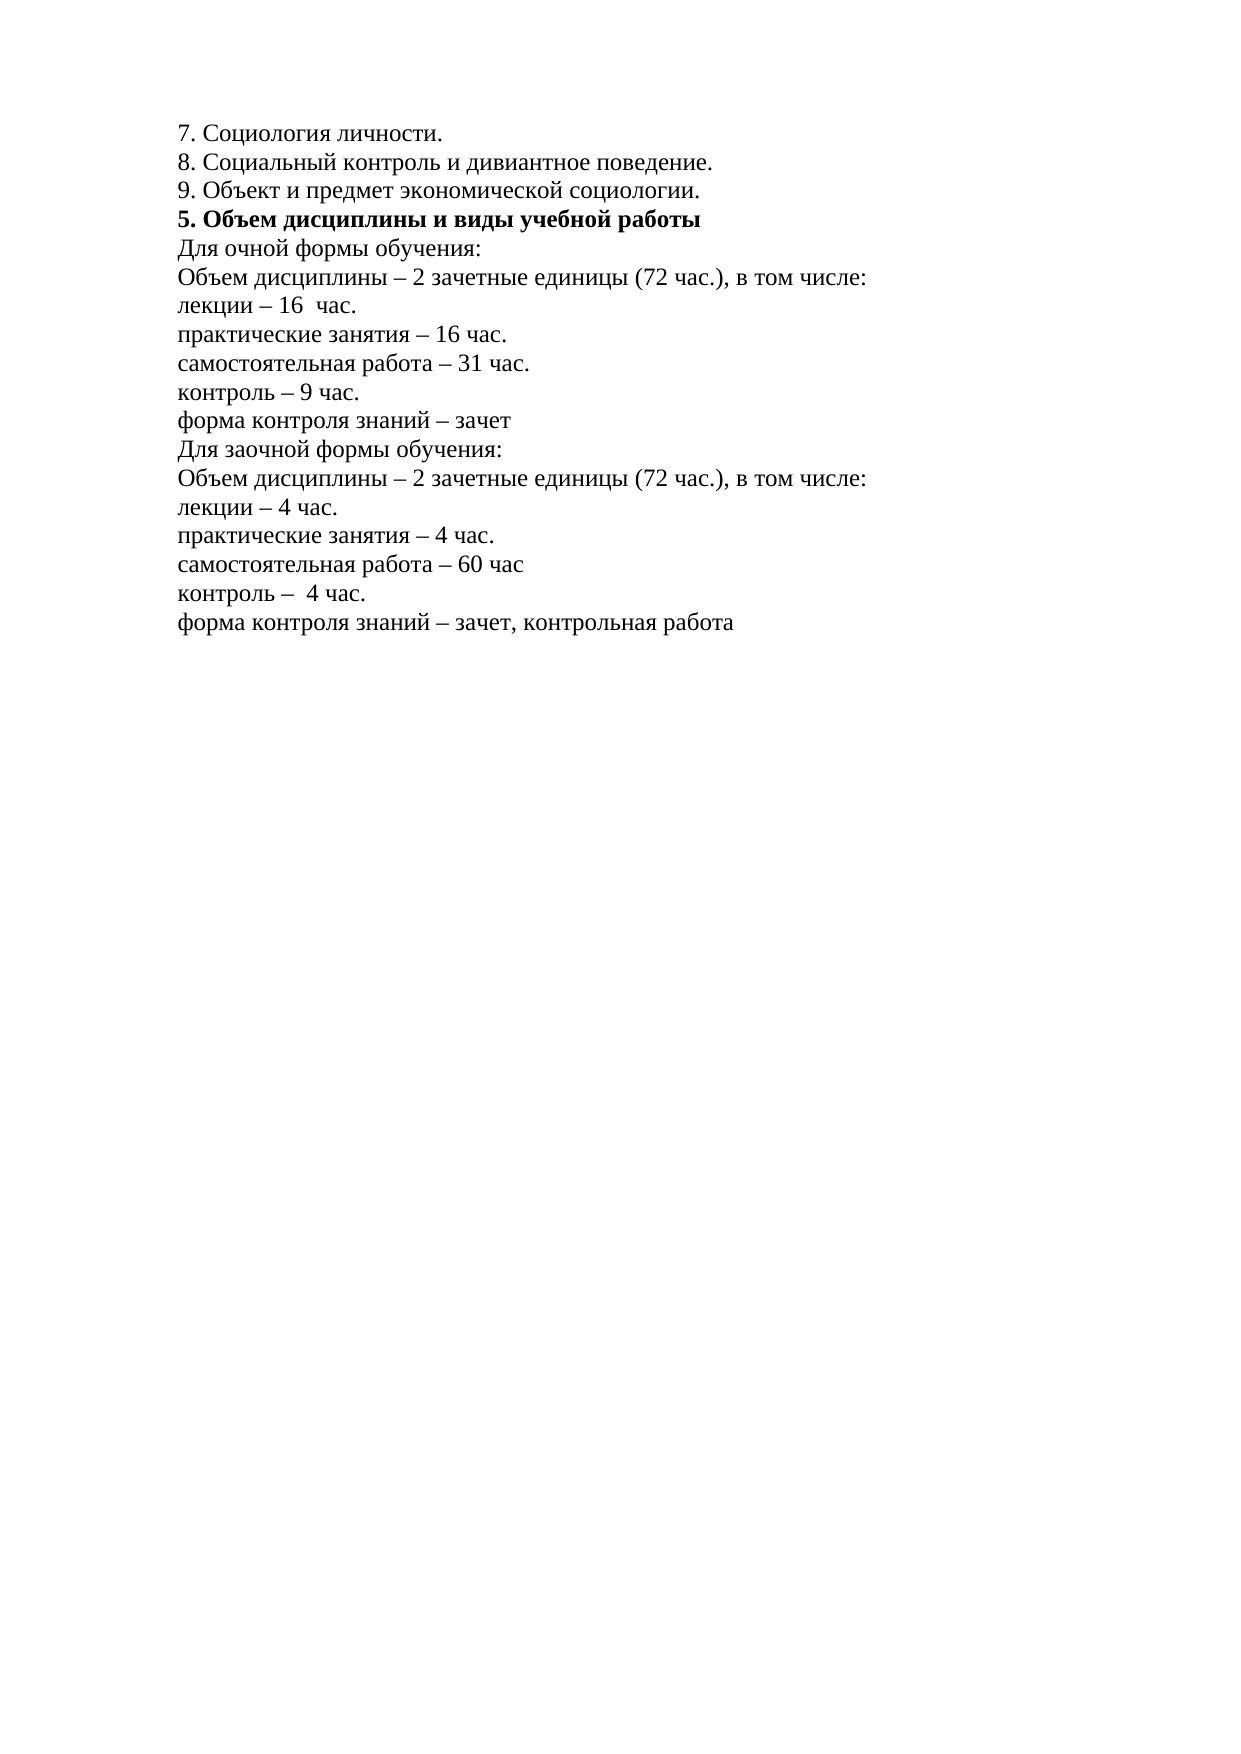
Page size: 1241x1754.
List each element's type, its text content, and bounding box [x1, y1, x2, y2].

text практические занятия – 16 час. [177, 319, 1152, 348]
text контроль – 4 час. [177, 578, 1152, 607]
text форма контроля знаний – зачет, контрольная работа [177, 607, 1152, 636]
text Объем дисциплины – 2 зачетные единицы (72 час.), в том числе: [177, 463, 1152, 492]
text 5. Объем дисциплины и виды учебной работы [177, 204, 1152, 233]
text 7. Социология личности. [177, 118, 1152, 147]
text 8. Социальный контроль и дивиантное поведение. [177, 147, 1152, 176]
text Для заочной формы обучения: [177, 434, 1152, 463]
text самостоятельная работа – 31 час. [177, 348, 1152, 377]
text практические занятия – 4 час. [177, 521, 1152, 549]
text 9. Объект и предмет экономической социологии. [177, 176, 1152, 204]
text контроль – 9 час. [177, 377, 1152, 406]
text форма контроля знаний – зачет [177, 406, 1152, 434]
text самостоятельная работа – 60 час [177, 549, 1152, 578]
text Объем дисциплины – 2 зачетные единицы (72 час.), в том числе: [177, 262, 1152, 291]
text лекции – 16 час. [177, 291, 1152, 319]
text лекции – 4 час. [177, 492, 1152, 521]
text Для очной формы обучения: [177, 233, 1152, 262]
